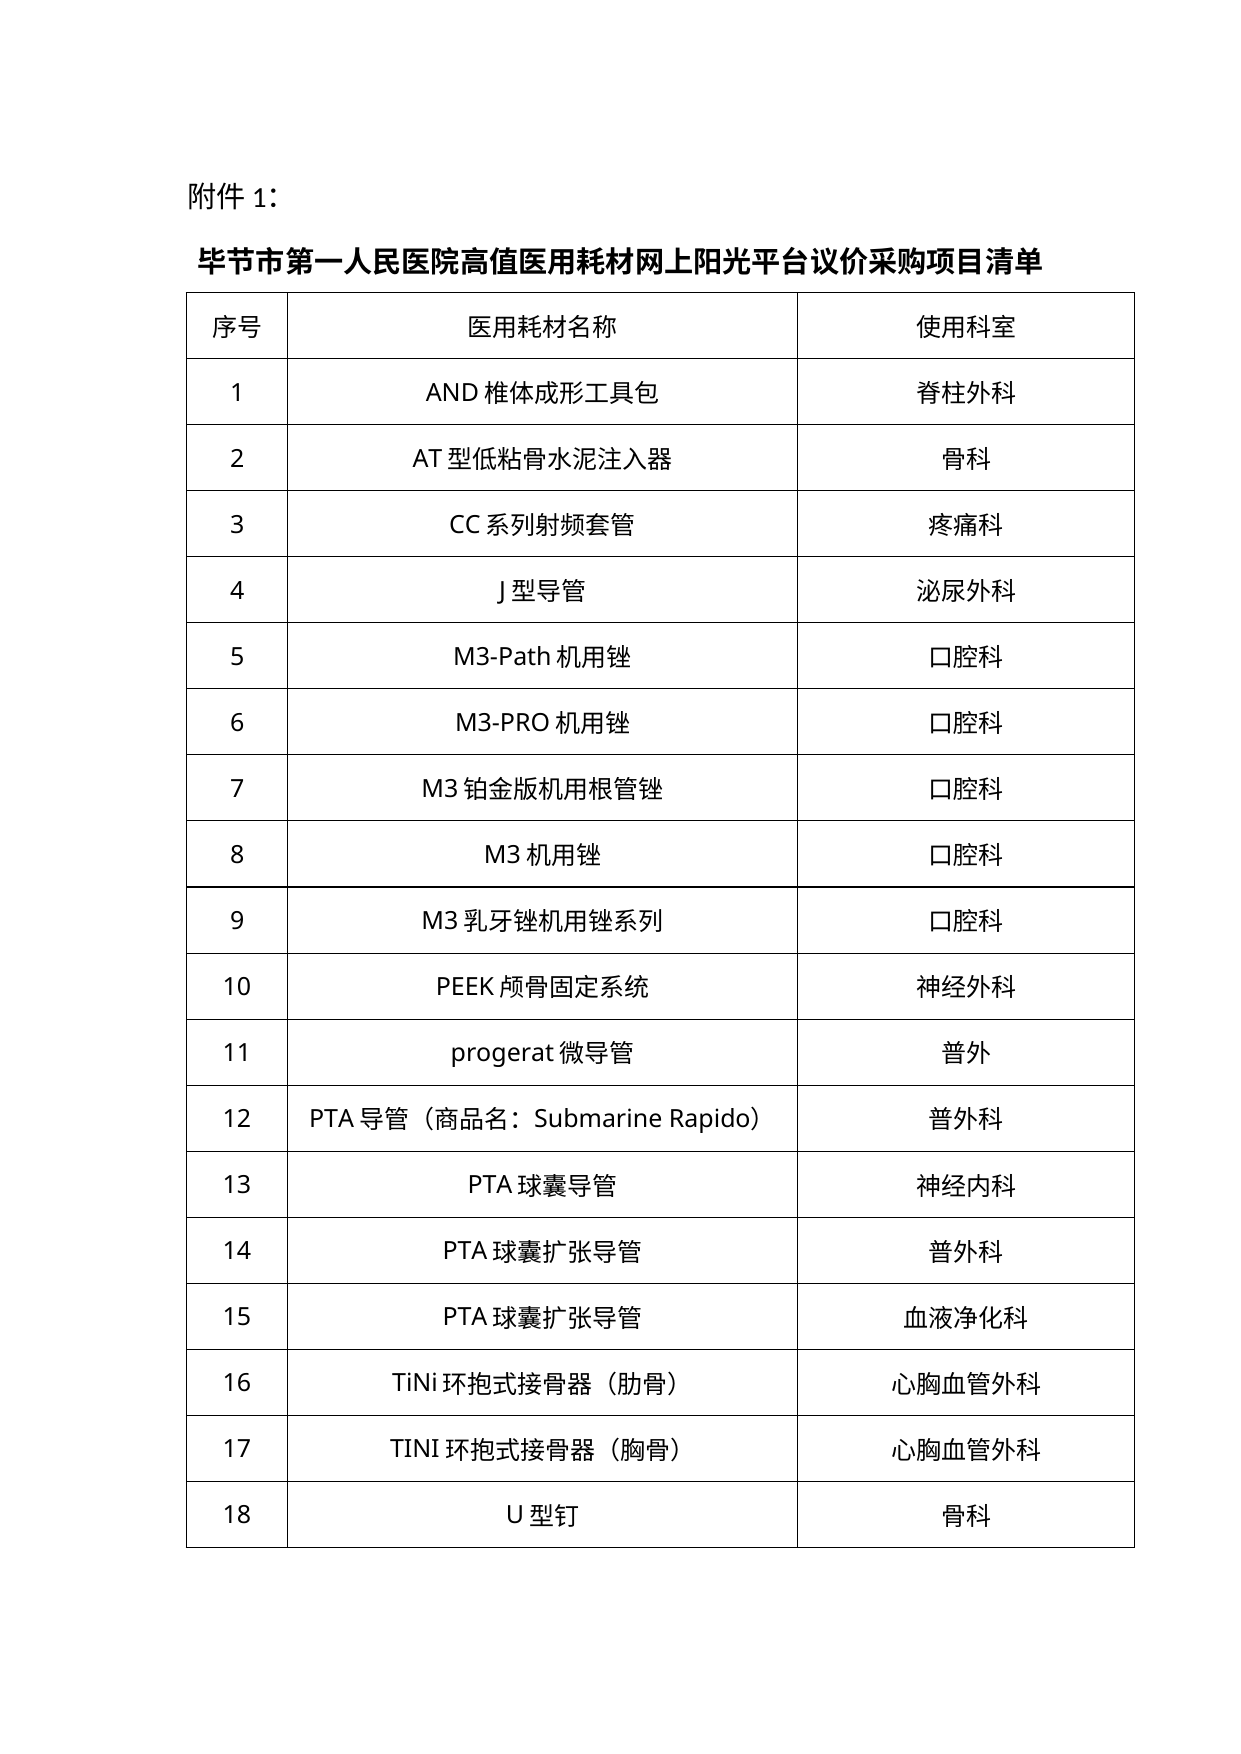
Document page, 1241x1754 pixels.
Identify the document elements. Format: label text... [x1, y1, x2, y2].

table_cell 疼痛科 [798, 491, 1134, 556]
table_cell 神经外科 [798, 954, 1134, 1018]
table_cell TiNi环抱式接骨器（肋骨） [288, 1350, 797, 1415]
table_cell 4 [187, 557, 287, 622]
table_cell 心胸血管外科 [798, 1350, 1134, 1415]
table_cell 15 [187, 1284, 287, 1349]
table_cell 16 [187, 1350, 287, 1415]
table_cell 11 [187, 1020, 287, 1084]
table_cell AND椎体成形工具包 [288, 359, 797, 424]
table_cell 普外科 [798, 1086, 1134, 1151]
table_cell 普外科 [798, 1218, 1134, 1283]
table_cell 骨科 [798, 1482, 1134, 1547]
table_cell 5 [187, 623, 287, 688]
table_cell M3-PRO机用锉 [288, 689, 797, 754]
table_cell 口腔科 [798, 623, 1134, 688]
table_cell CC系列射频套管 [288, 491, 797, 556]
text 附件1： [187, 162, 1053, 227]
table_cell 口腔科 [798, 755, 1134, 820]
table_cell PTA球囊扩张导管 [288, 1284, 797, 1349]
table_cell AT型低粘骨水泥注入器 [288, 425, 797, 490]
table_cell TINI环抱式接骨器（胸骨） [288, 1416, 797, 1481]
table_cell J型导管 [288, 557, 797, 622]
table_cell 3 [187, 491, 287, 556]
table_cell 口腔科 [798, 689, 1134, 754]
table_cell 8 [187, 821, 287, 886]
table_cell progerat微导管 [288, 1020, 797, 1084]
table_cell 10 [187, 954, 287, 1018]
table_header 使用科室 [798, 293, 1134, 358]
table_cell 普外 [798, 1020, 1134, 1084]
table_header 序号 [187, 293, 287, 358]
table_cell PTA球囊导管 [288, 1152, 797, 1217]
table_cell M3机用锉 [288, 821, 797, 886]
table_cell 神经内科 [798, 1152, 1134, 1217]
table_cell 12 [187, 1086, 287, 1151]
table_cell 脊柱外科 [798, 359, 1134, 424]
table_cell 口腔科 [798, 888, 1134, 952]
table_cell 7 [187, 755, 287, 820]
table_header 医用耗材名称 [288, 293, 797, 358]
table_cell 18 [187, 1482, 287, 1547]
table_cell 2 [187, 425, 287, 490]
table_cell 血液净化科 [798, 1284, 1134, 1349]
text 毕节市第一人民医院高值医用耗材网上阳光平台议价采购项目清单 [187, 227, 1053, 292]
table_cell 心胸血管外科 [798, 1416, 1134, 1481]
table_cell 9 [187, 888, 287, 952]
table_cell 骨科 [798, 425, 1134, 490]
table_cell M3乳牙锉机用锉系列 [288, 888, 797, 952]
table_cell 6 [187, 689, 287, 754]
table_cell 1 [187, 359, 287, 424]
table_cell 口腔科 [798, 821, 1134, 886]
table_cell 13 [187, 1152, 287, 1217]
table_cell PEEK颅骨固定系统 [288, 954, 797, 1018]
table_cell PTA球囊扩张导管 [288, 1218, 797, 1283]
table_cell 14 [187, 1218, 287, 1283]
table_cell PTA导管（商品名：Submarine Rapido） [288, 1086, 797, 1151]
table_cell M3-Path机用锉 [288, 623, 797, 688]
table_cell M3铂金版机用根管锉 [288, 755, 797, 820]
table_cell 17 [187, 1416, 287, 1481]
table_cell U型钉 [288, 1482, 797, 1547]
table_cell 泌尿外科 [798, 557, 1134, 622]
